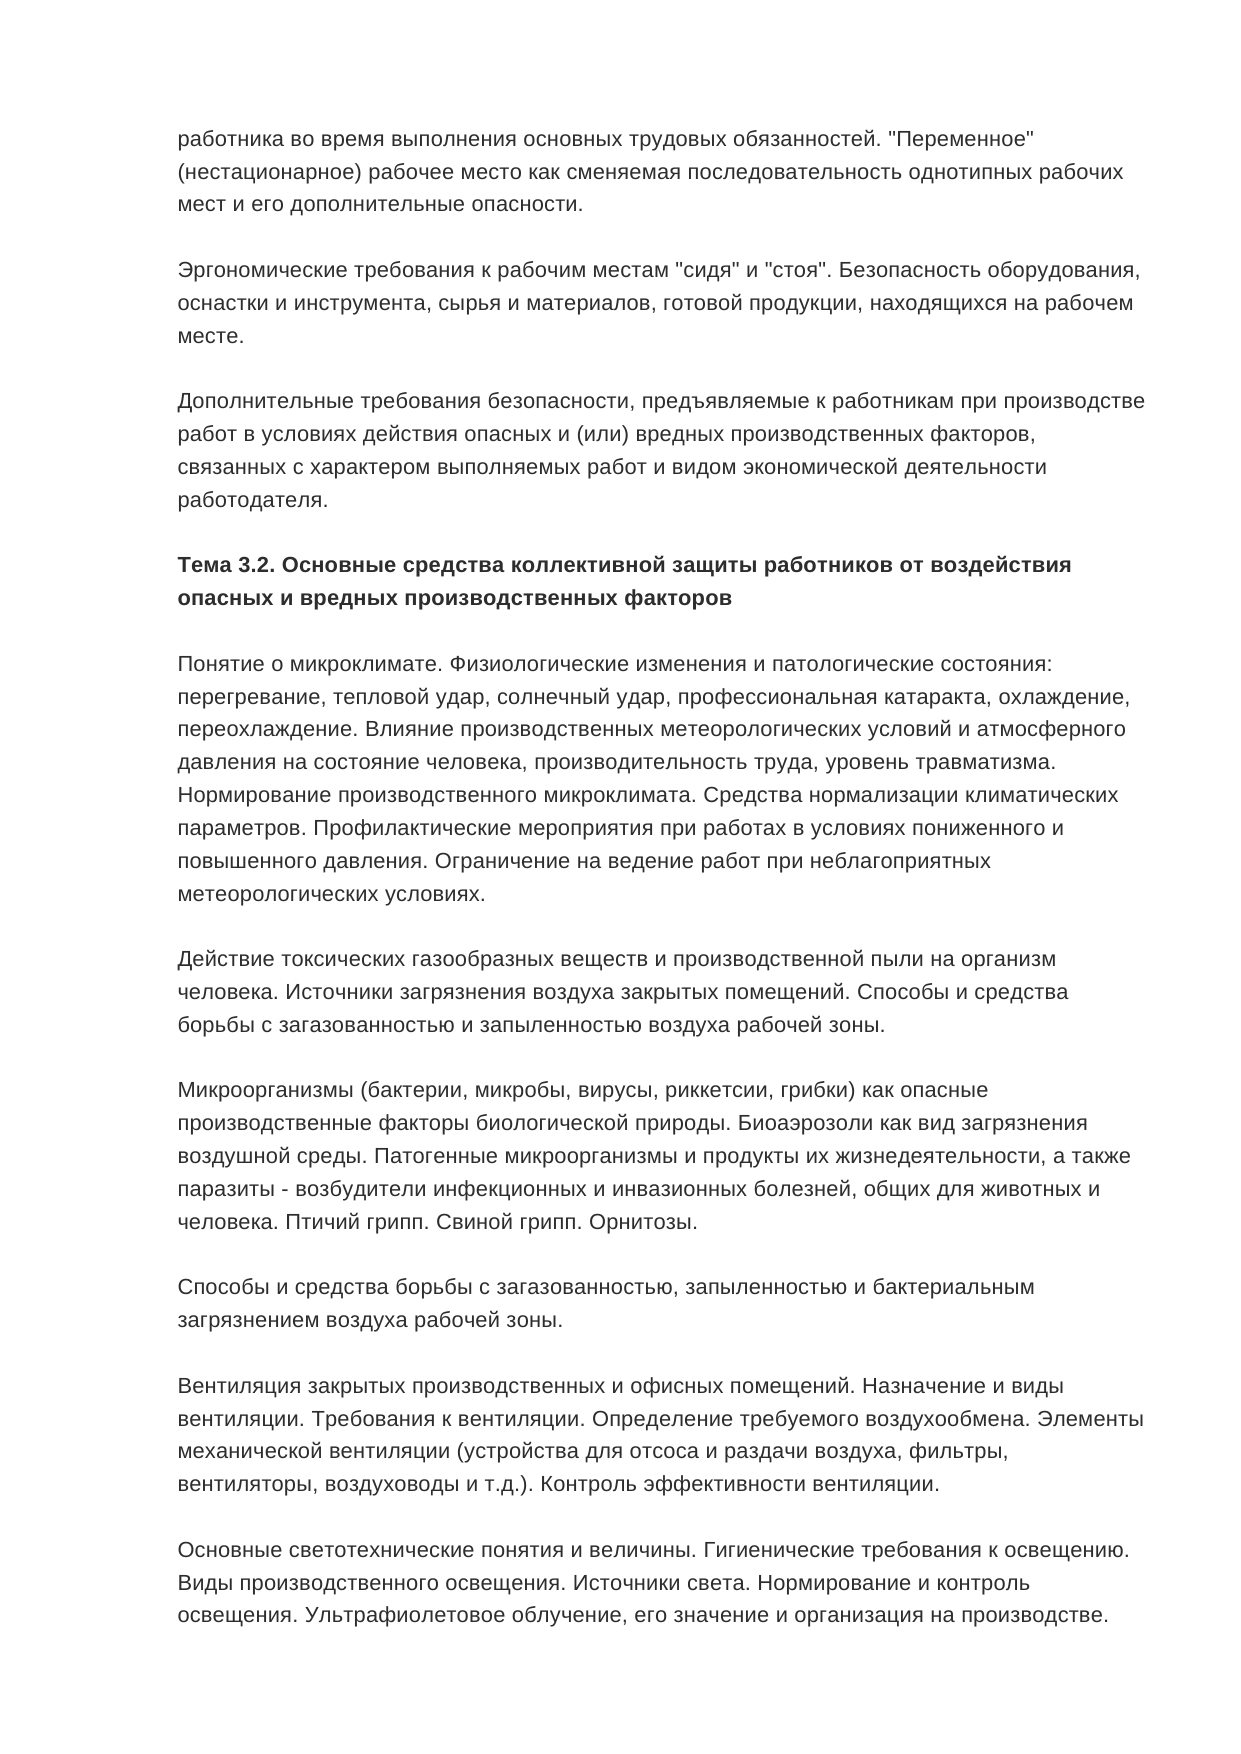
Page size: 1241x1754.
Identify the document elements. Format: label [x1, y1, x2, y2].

text [177, 118, 1152, 381]
text [177, 381, 1152, 1627]
